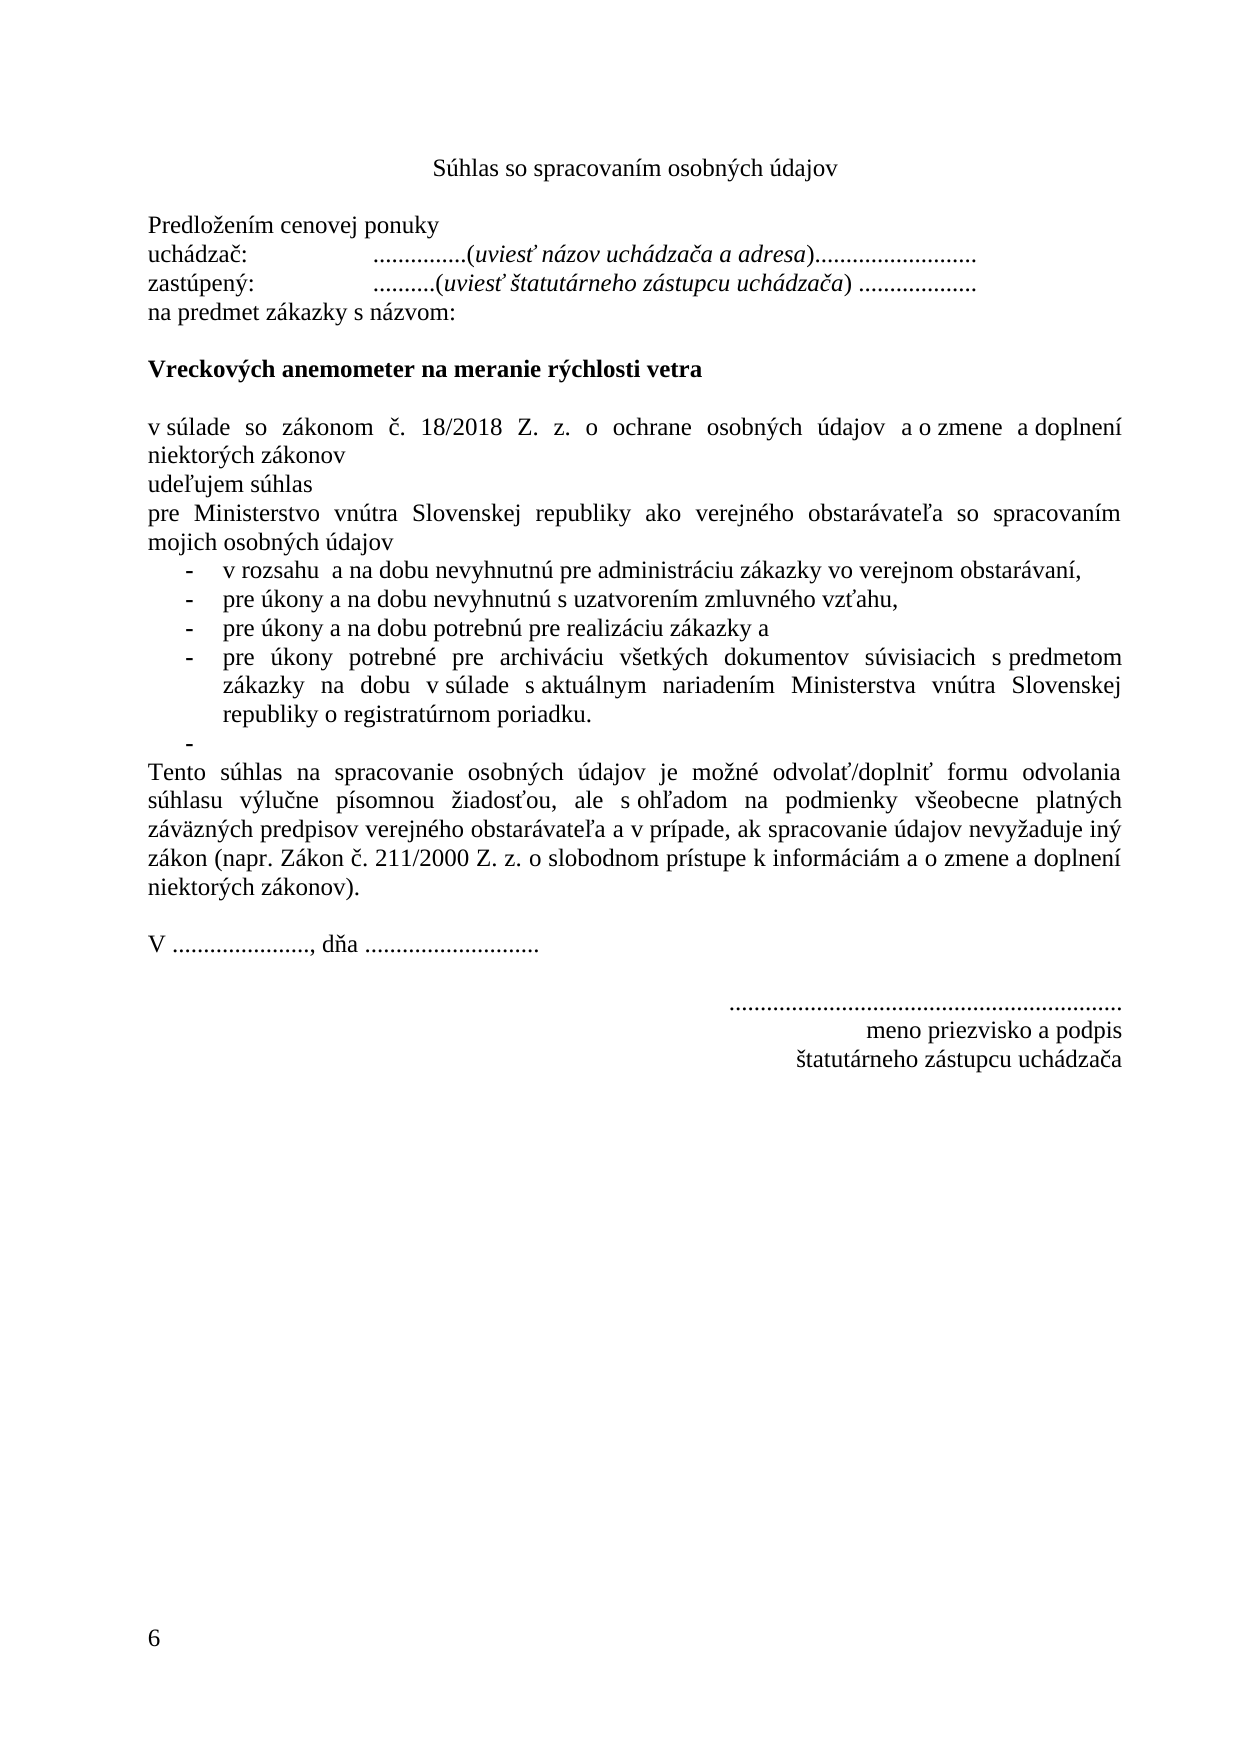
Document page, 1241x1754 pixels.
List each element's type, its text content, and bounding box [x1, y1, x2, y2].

text uchádzač: ...............(uviesť názov uchádzača a adresa).......................... [148, 239, 1122, 268]
list v rozsahu a na dobu nevyhnutnú pre administráciu zákazky vo verejnom obstarávaní, [185, 556, 1122, 584]
text Predložením cenovej ponuky [148, 211, 1122, 239]
text Súhlas so spracovaním osobných údajov [148, 153, 1122, 182]
list pre úkony a na dobu nevyhnutnú s uzatvorením zmluvného vzťahu, [185, 584, 1122, 613]
text Vreckových anemometer na meranie rýchlosti vetra [148, 354, 1122, 383]
text udeľujem súhlas [148, 469, 1122, 498]
text štatutárneho zástupcu uchádzača [148, 1044, 1122, 1073]
text ............................................................... [148, 987, 1122, 1016]
text zastúpený: ..........(uviesť štatutárneho zástupcu uchádzača) ................... [148, 268, 1122, 297]
text v súlade so zákonom č. 18/2018 Z. z. o ochrane osobných údajov a o zmene a doplnení niektorých zákonov [148, 412, 1122, 469]
list pre úkony potrebné pre archiváciu všetkých dokumentov súvisiacich s predmetom zákazky na dobu v súlade s aktuálnym nariadením Ministerstva vnútra Slovenskej republiky o registratúrnom poriadku. [185, 642, 1122, 728]
text pre Ministerstvo vnútra Slovenskej republiky ako verejného obstarávateľa so spracovaním mojich osobných údajov [148, 498, 1122, 556]
text na predmet zákazky s názvom: [148, 297, 1122, 326]
text V ......................, dňa ............................ [148, 929, 1122, 958]
list pre úkony a na dobu potrebnú pre realizáciu zákazky a [185, 613, 1122, 642]
text meno priezvisko a podpis [148, 1016, 1122, 1044]
text Tento súhlas na spracovanie osobných údajov je možné odvolať/doplniť formu odvolania súhlasu výlučne písomnou žiadosťou, ale s ohľadom na podmienky všeobecne platných záväzných predpisov verejného obstarávateľa a v prípade, ak spracovanie údajov nevyžaduje iný zákon (napr. Zákon č. 211/2000 Z. z. o slobodnom prístupe k informáciám a o zmene a doplnení niektorých zákonov). [148, 757, 1122, 901]
